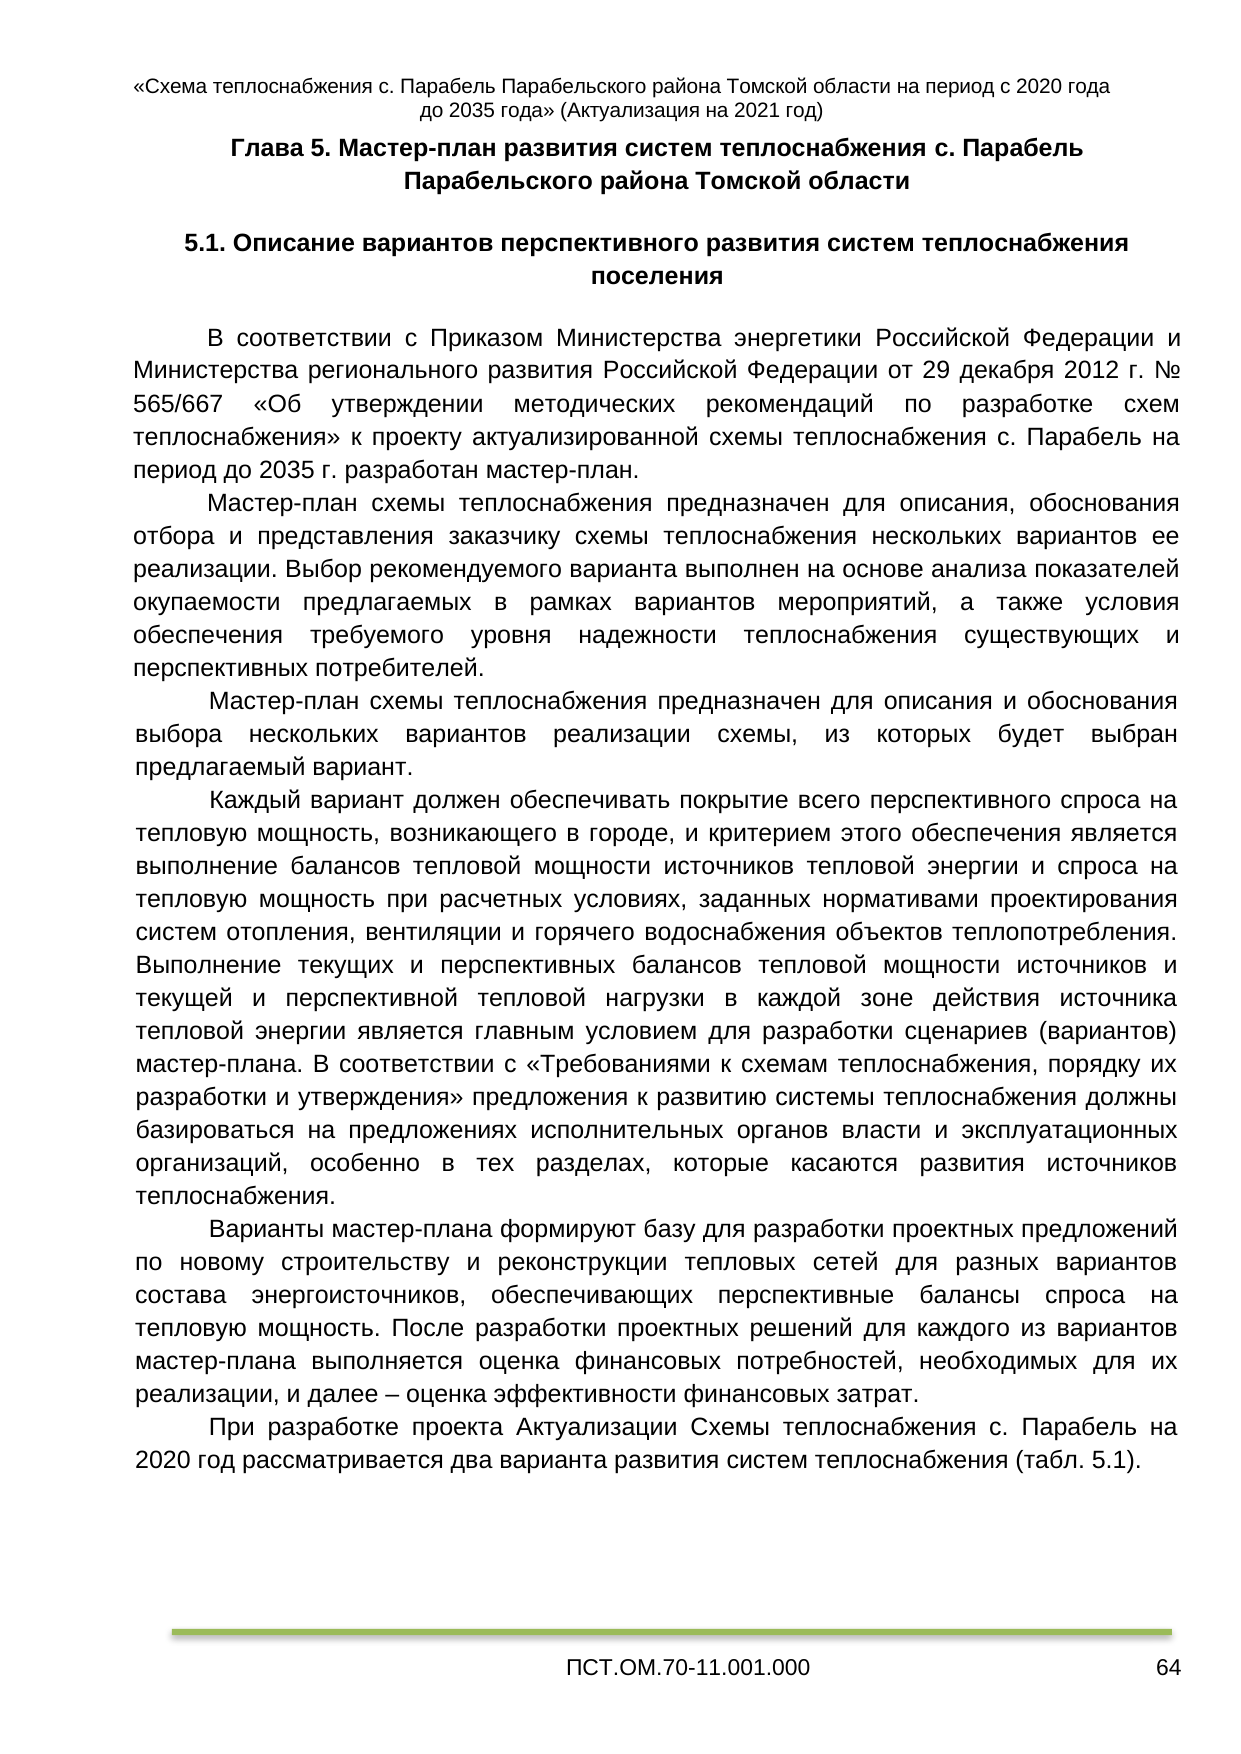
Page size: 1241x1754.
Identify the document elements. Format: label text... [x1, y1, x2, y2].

text Мастер-план схемы теплоснабжения предназначен для описания, обоснования отбора и представления заказчику схемы теплоснабжения нескольких вариантов ее реализации. Выбор рекомендуемого варианта выполнен на основе анализа показателей окупаемости предлагаемых в рамках вариантов мероприятий, а также условия обеспечения требуемого уровня надежности теплоснабжения существующих и перспективных потребителей. [133, 488, 1181, 681]
text Каждый вариант должен обеспечивать покрытие всего перспективного спроса на тепловую мощность, возникающего в городе, и критерием этого обеспечения является выполнение балансов тепловой мощности источников тепловой энергии и спроса на тепловую мощность при расчетных условиях, заданных нормативами проектирования систем отопления, вентиляции и горячего водоснабжения объектов теплопотребления. Выполнение текущих и перспективных балансов тепловой мощности источников и текущей и перспективной тепловой нагрузки в каждой зоне действия источника тепловой энергии является главным условием для разработки сценариев (вариантов) мастер-плана. В соответствии с «Требованиями к схемам теплоснабжения, порядку их разработки и утверждения» предложения к развитию системы теплоснабжения должны базироваться на предложениях исполнительных органов власти и эксплуатационных организаций, особенно в тех разделах, которые касаются развития источников теплоснабжения. [135, 785, 1179, 1210]
text Варианты мастер-плана формируют базу для разработки проектных предложений по новому строительству и реконструкции тепловых сетей для разных вариантов состава энергоисточников, обеспечивающих перспективные балансы спроса на тепловую мощность. После разработки проектных решений для каждого из вариантов мастер-плана выполняется оценка финансовых потребностей, необходимых для их реализации, и далее – оценка эффективности финансовых затрат. [135, 1214, 1179, 1408]
text В соответствии с Приказом Министерства энергетики Российской Федерации и Министерства регионального развития Российской Федерации от 29 декабря 2012 г. № 565/667 «Об утверждении методических рекомендаций по разработке схем теплоснабжения» к проекту актуализированной схемы теплоснабжения с. Парабель на период до 2035 г. разработан мастер-план. [133, 322, 1181, 483]
text При разработке проекта Актуализации Схемы теплоснабжения с. Парабель на 2020 год рассматривается два варианта развития систем теплоснабжения (табл. 5.1). [135, 1412, 1179, 1474]
subtitle 5.1. Описание вариантов перспективного развития систем теплоснабжения поселения [133, 228, 1181, 289]
subtitle Глава 5. Мастер-план развития систем теплоснабжения с. Парабель Парабельского района Томской области [133, 133, 1181, 195]
text Мастер-план схемы теплоснабжения предназначен для описания и обоснования выбора нескольких вариантов реализации схемы, из которых будет выбран предлагаемый вариант. [135, 686, 1179, 781]
